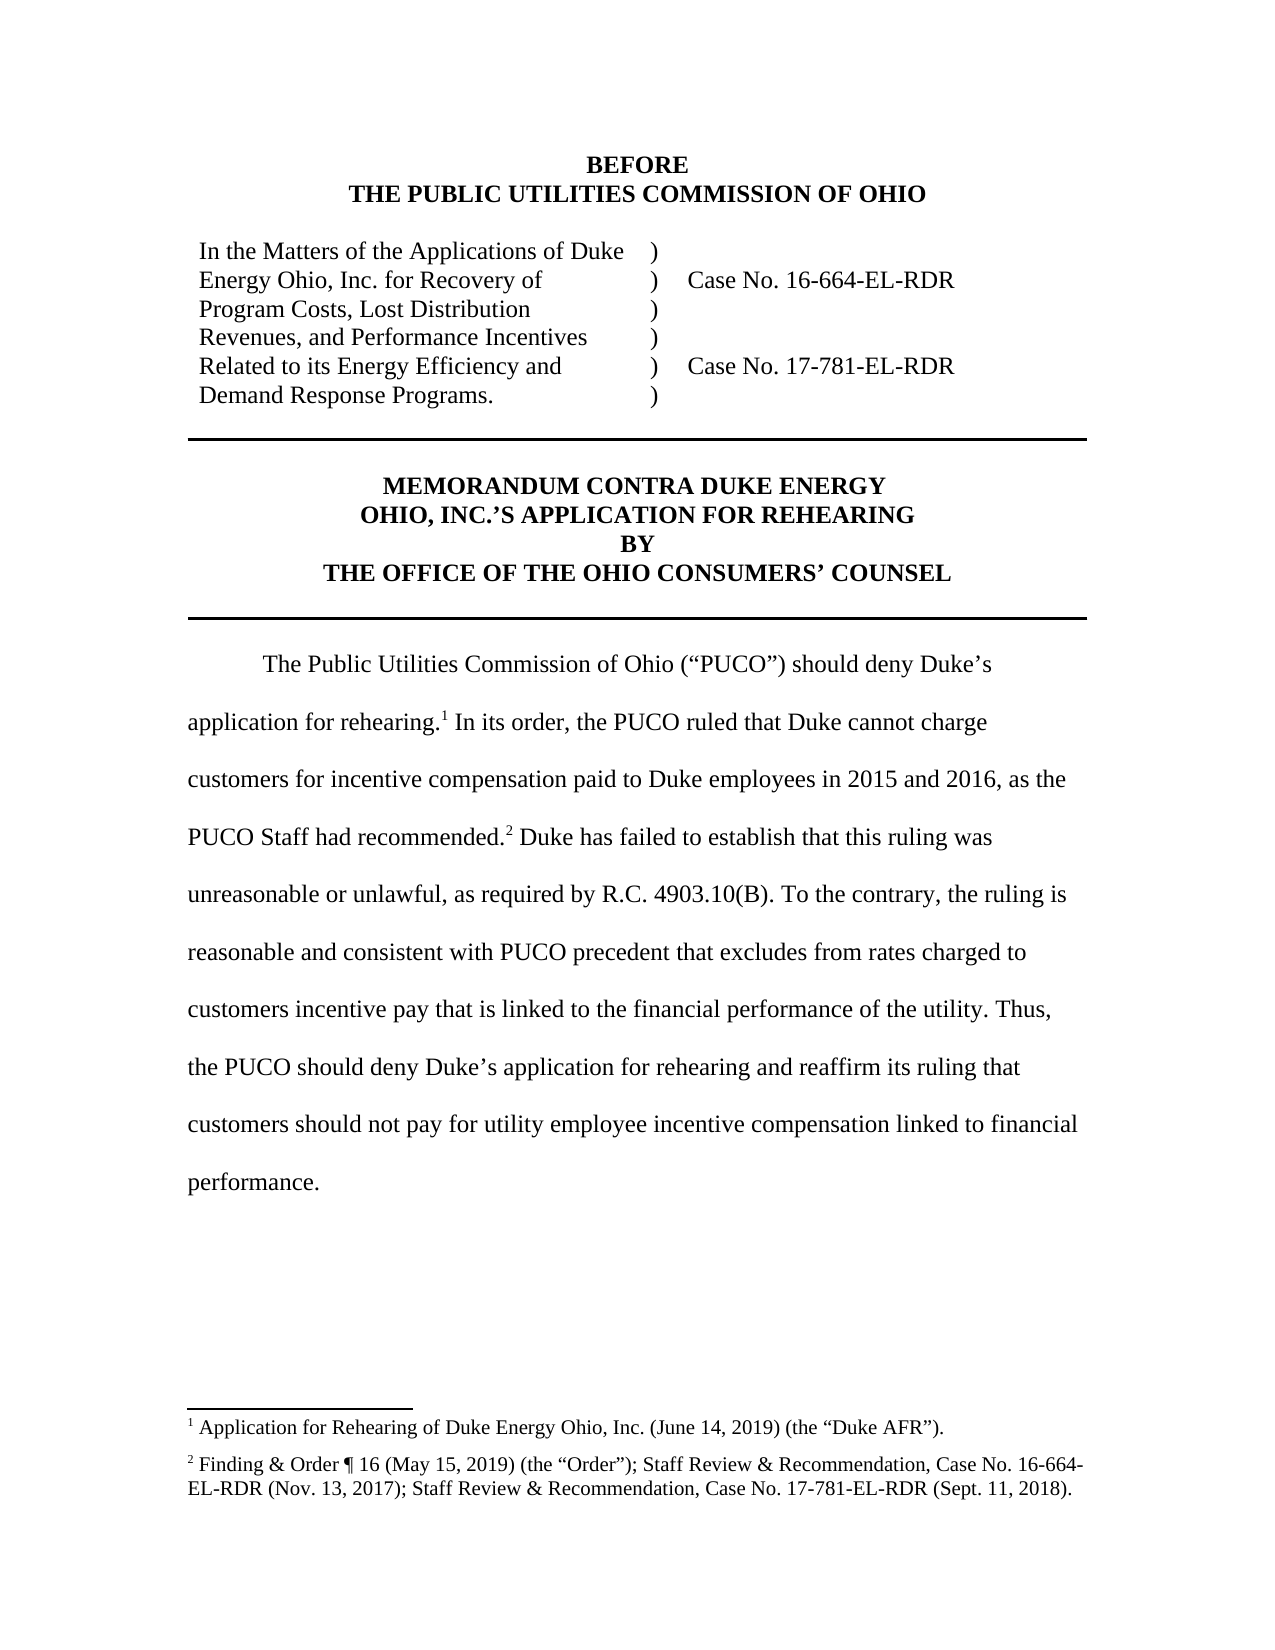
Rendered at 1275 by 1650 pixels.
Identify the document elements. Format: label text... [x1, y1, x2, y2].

text BY [187, 529, 1087, 558]
text BEFORE [187, 150, 1087, 179]
text MEMORANDUM CONTRA DUKE ENERGY OHIO, INC.’S APPLICATION FOR REHEARING [187, 471, 1087, 529]
table_header In the Matters of the Applications of Duke Energy Ohio, Inc. for Recovery of Program Costs, Lost Distribution Revenues, and Performance Incentives Related to its Energy Efficiency and Demand Response Programs. [188, 236, 639, 409]
text The Public Utilities Commission of Ohio (“PUCO”) should deny Duke’s application for rehearing. In its order, the PUCO ruled that Duke cannot charge customers for incentive compensation paid to Duke employees in 2015 and 2016, as the PUCO Staff had recommended. Duke has failed to establish that this ruling was unreasonable or unlawful, as required by R.C. 4903.10(B). To the contrary, the ruling is reasonable and consistent with PUCO precedent that excludes from rates charged to customers incentive pay that is linked to the financial performance of the utility. Thus, the PUCO should deny Duke’s application for rehearing and reaffirm its ruling that customers should not pay for utility employee incentive compensation linked to financial performance. [187, 649, 1087, 1195]
table_header Case No. 16-664-EL-RDR Case No. 17-781-EL-RDR [676, 236, 1134, 409]
text THE OFFICE OF THE OHIO CONSUMERS’ COUNSEL [187, 558, 1087, 586]
text THE PUBLIC UTILITIES COMMISSION OF OHIO [187, 179, 1087, 207]
table_header ) ) ) ) ) ) [639, 236, 676, 409]
